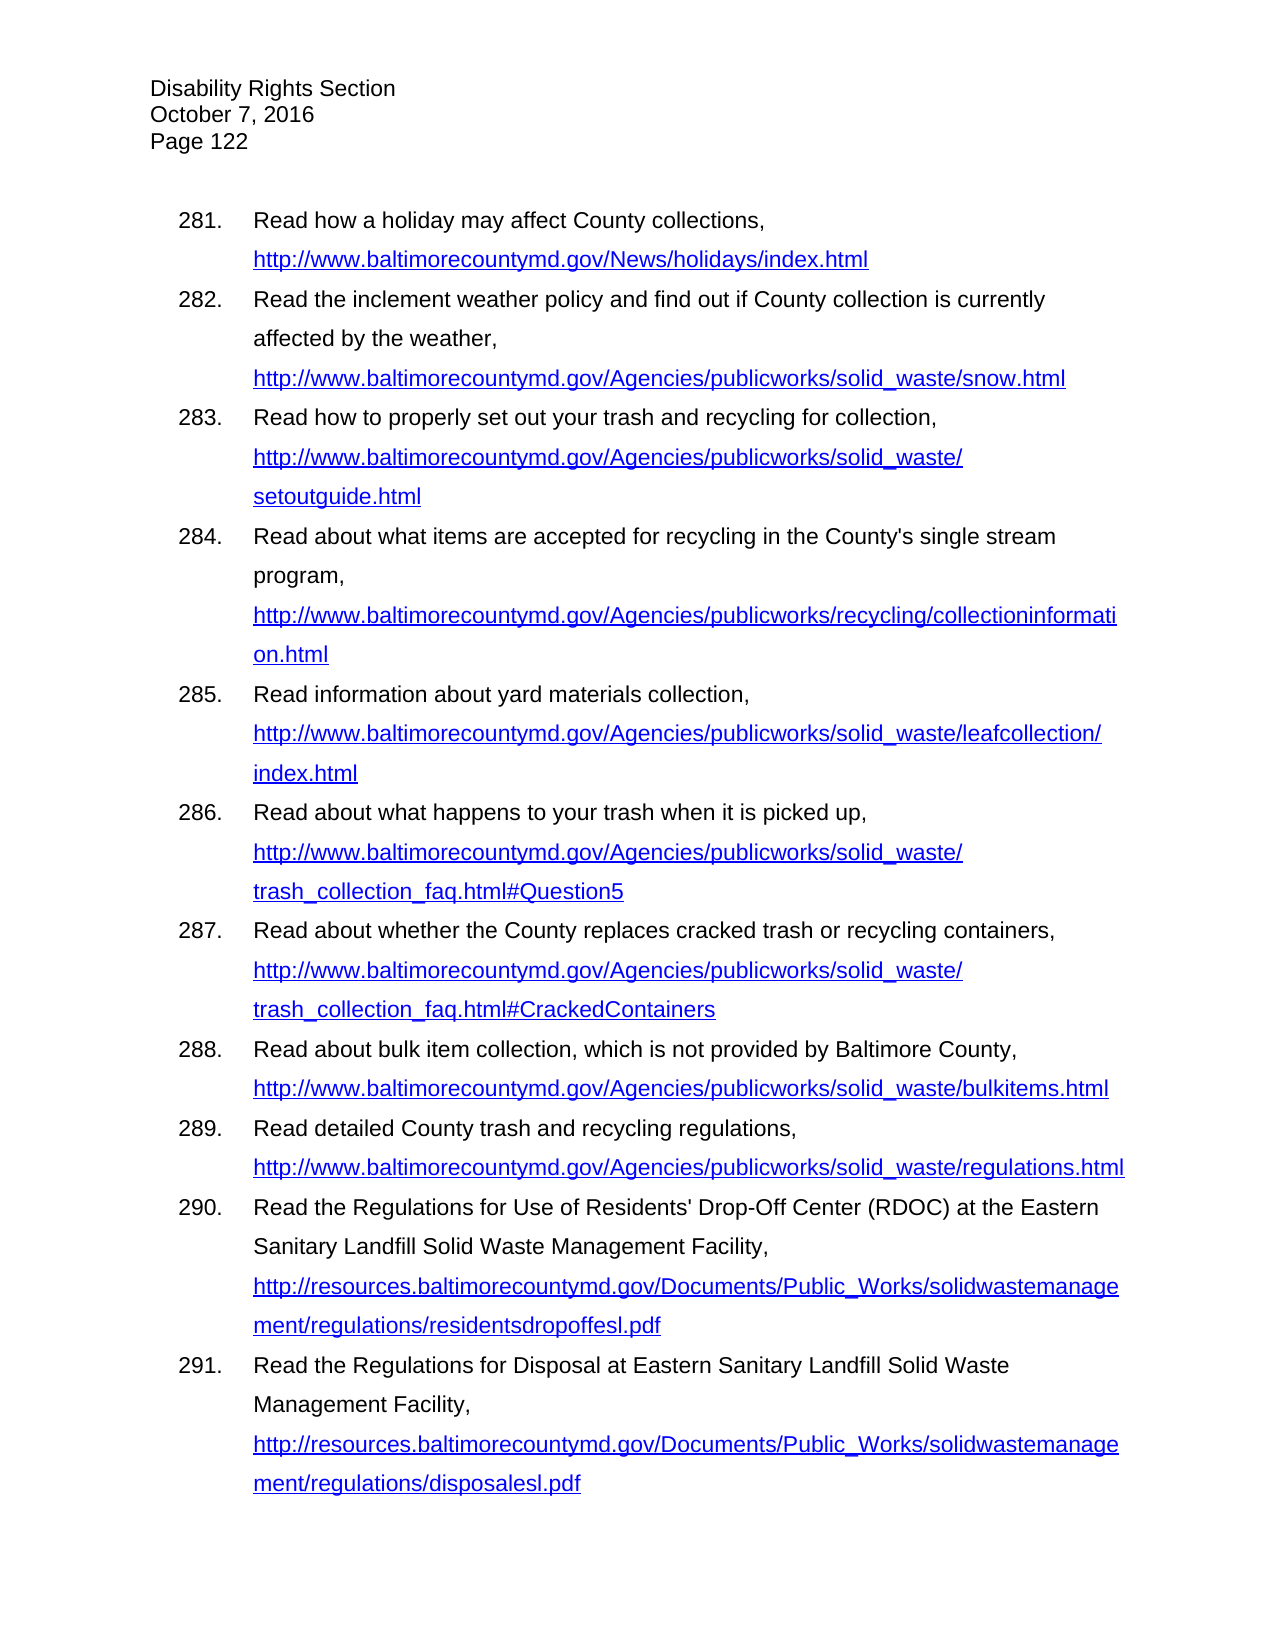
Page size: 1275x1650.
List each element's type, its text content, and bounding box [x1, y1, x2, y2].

list Read how to properly set out your trash and recycling for collection, http://www.baltimorecountymd.gov/Agencies/publicworks/solid_waste/setoutguide.html [178, 404, 1125, 509]
list Read about bulk item collection, which is not provided by Baltimore County, http://www.baltimorecountymd.gov/Agencies/publicworks/solid_waste/bulkitems.html [178, 1036, 1125, 1102]
list Read information about yard materials collection, http://www.baltimorecountymd.gov/Agencies/publicworks/solid_waste/leafcollection/index.html [178, 681, 1125, 786]
list Read how a holiday may affect County collections, http://www.baltimorecountymd.gov/News/holidays/index.html [178, 207, 1125, 273]
list Read the Regulations for Use of Residents' Drop-Off Center (RDOC) at the Eastern Sanitary Landfill Solid Waste Management Facility, http://resources.baltimorecountymd.gov/Documents/Public_Works/solidwastemanagement/regulations/residentsdropoffesl.pdf [178, 1194, 1125, 1338]
list Read about what happens to your trash when it is picked up, http://www.baltimorecountymd.gov/Agencies/publicworks/solid_waste/trash_collection_faq.html#Question5 [178, 799, 1125, 904]
list Read the Regulations for Disposal at Eastern Sanitary Landfill Solid Waste Management Facility, http://resources.baltimorecountymd.gov/Documents/Public_Works/solidwastemanagement/regulations/disposalesl.pdf [178, 1352, 1125, 1496]
list Read the inclement weather policy and find out if County collection is currently affected by the weather, http://www.baltimorecountymd.gov/Agencies/publicworks/solid_waste/snow.html [178, 286, 1125, 391]
list Read detailed County trash and recycling regulations, http://www.baltimorecountymd.gov/Agencies/publicworks/solid_waste/regulations.html [178, 1115, 1125, 1181]
list Read about whether the County replaces cracked trash or recycling containers, http://www.baltimorecountymd.gov/Agencies/publicworks/solid_waste/trash_collection_faq.html#CrackedContainers [178, 917, 1125, 1023]
list Read about what items are accepted for recycling in the County's single stream program, http://www.baltimorecountymd.gov/Agencies/publicworks/recycling/collectioninformation.html [178, 523, 1125, 667]
